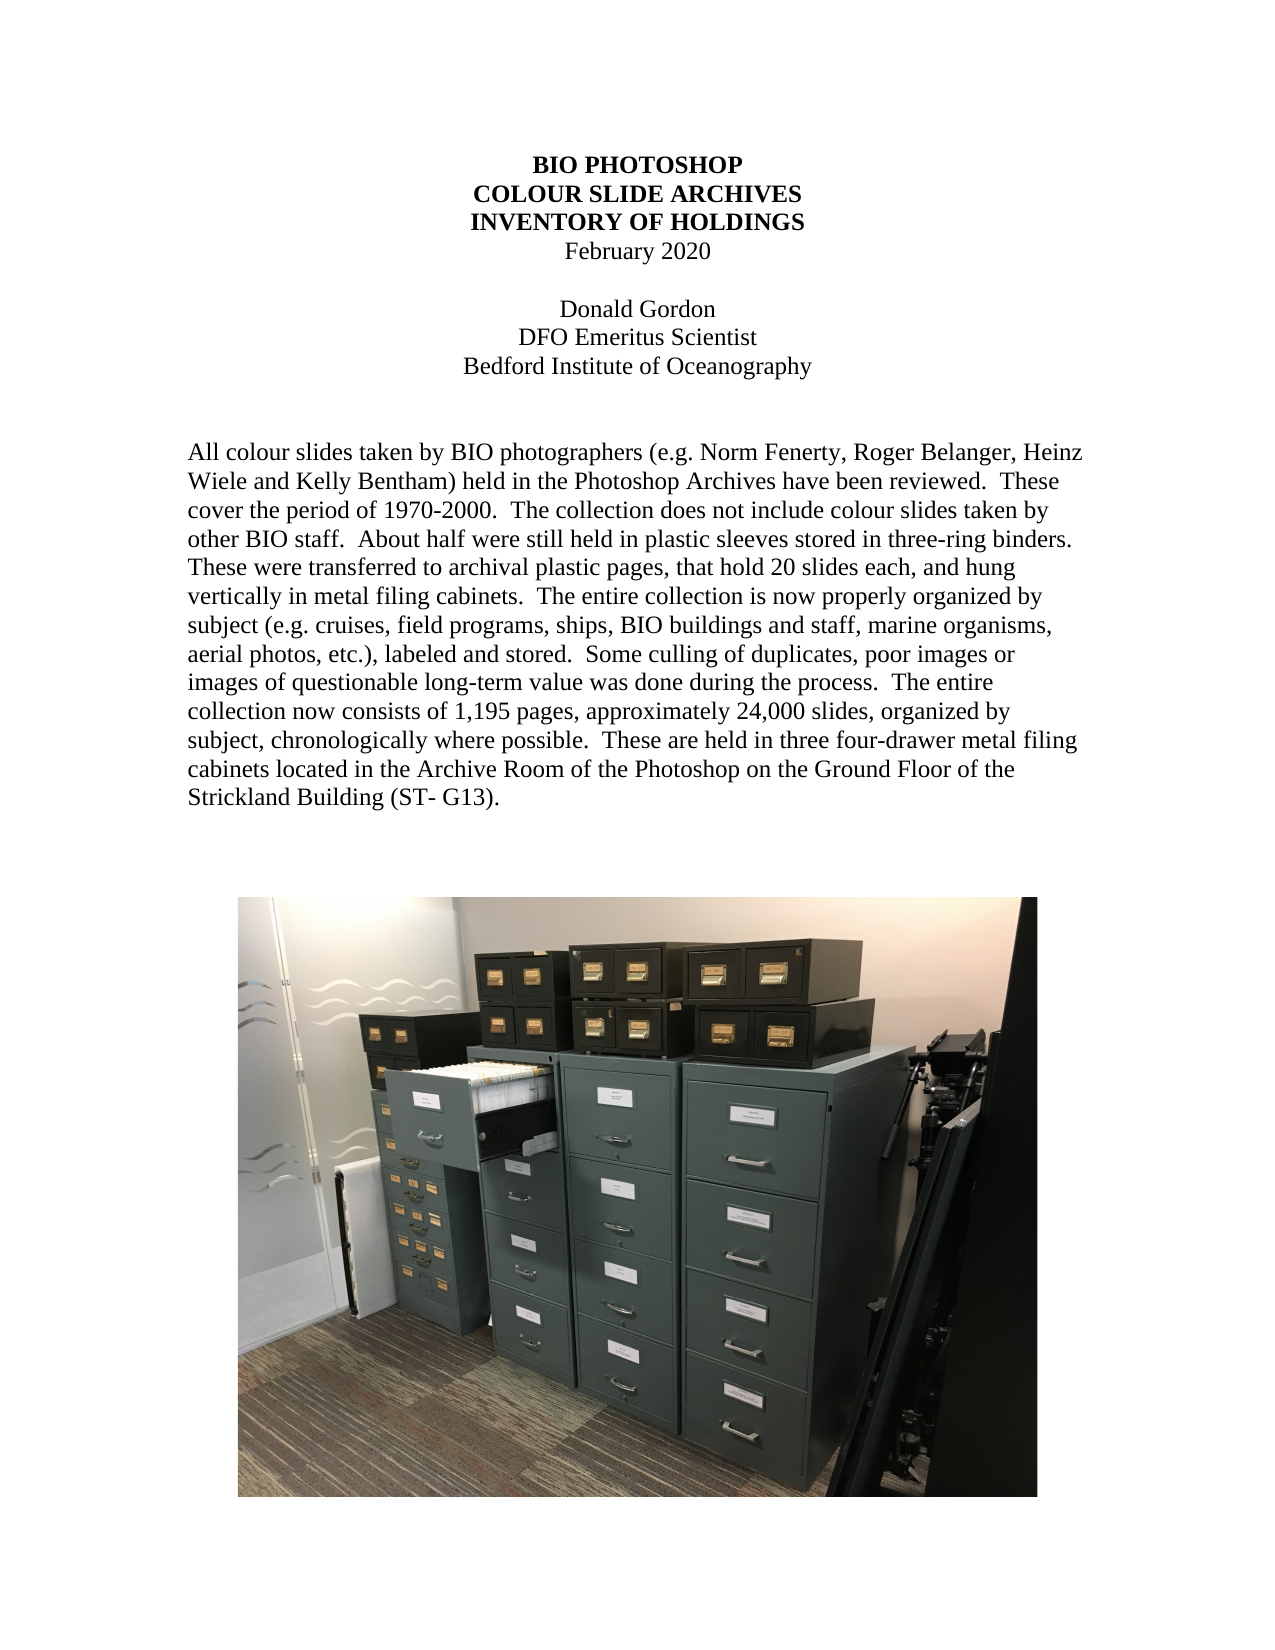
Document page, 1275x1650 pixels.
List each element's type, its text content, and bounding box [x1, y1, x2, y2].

picture [237, 897, 1038, 1497]
text BIO PHOTOSHOP [187, 150, 1087, 179]
text February 2020 [187, 236, 1087, 265]
text Donald Gordon [187, 294, 1087, 322]
text DFO Emeritus Scientist [187, 322, 1087, 351]
text All colour slides taken by BIO photographers (e.g. Norm Fenerty, Roger Belanger, Heinz Wiele and Kelly Bentham) held in the Photoshop Archives have been reviewed. These cover the period of 1970-2000. The collection does not include colour slides taken by other BIO staff. About half were still held in plastic sleeves stored in three-ring binders. These were transferred to archival plastic pages, that hold 20 slides each, and hung vertically in metal filing cabinets. The entire collection is now properly organized by subject (e.g. cruises, field programs, ships, BIO buildings and staff, marine organisms, aerial photos, etc.), labeled and stored. Some culling of duplicates, poor images or images of questionable long-term value was done during the process. The entire collection now consists of 1,195 pages, approximately 24,000 slides, organized by subject, chronologically where possible. These are held in three four-drawer metal filing cabinets located in the Archive Room of the Photoshop on the Ground Floor of the Strickland Building (ST- G13). [187, 437, 1087, 811]
text Bedford Institute of Oceanography [187, 351, 1087, 380]
text COLOUR SLIDE ARCHIVES [187, 179, 1087, 207]
text INVENTORY OF HOLDINGS [187, 207, 1087, 236]
